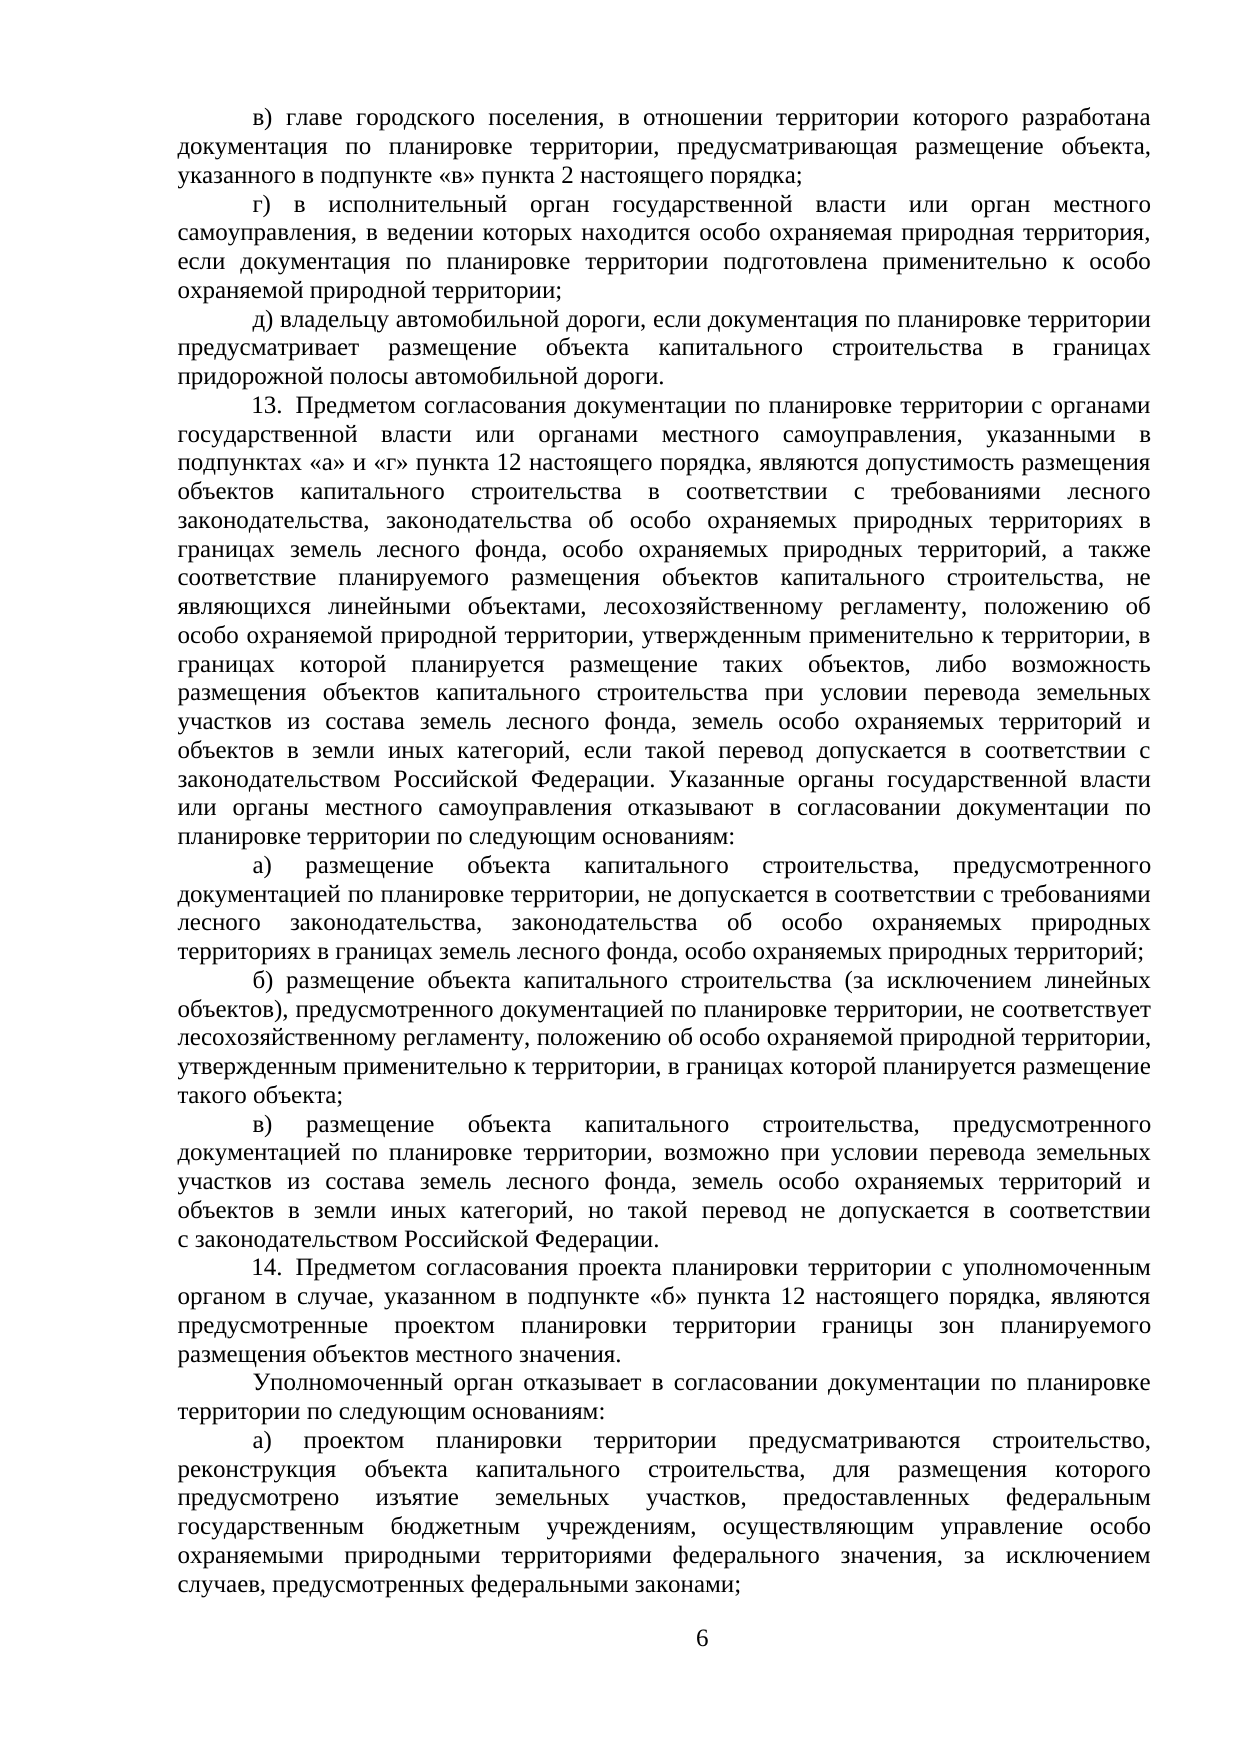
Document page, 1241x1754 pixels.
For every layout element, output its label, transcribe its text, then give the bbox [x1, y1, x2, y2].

text а) размещение объекта капитального строительства, предусмотренного документацией по планировке территории, не допускается в соответствии с требованиями лесного законодательства, законодательства об особо охраняемых природных территориях в границах земель лесного фонда, особо охраняемых природных территорий; [177, 850, 1152, 965]
text б) размещение объекта капитального строительства (за исключением линейных объектов), предусмотренного документацией по планировке территории, не соответствует лесохозяйственному регламенту, положению об особо охраняемой природной территории, утвержденным применительно к территории, в границах которой планируется размещение такого объекта; [177, 965, 1152, 1109]
text д) владельцу автомобильной дороги, если документация по планировке территории предусматривает размещение объекта капитального строительства в границах придорожной полосы автомобильной дороги. [177, 304, 1152, 390]
text в) размещение объекта капитального строительства, предусмотренного документацией по планировке территории, возможно при условии перевода земельных участков из состава земель лесного фонда, земель особо охраняемых территорий и объектов в земли иных категорий, но такой перевод не допускается в соответствии с законодательством Российской Федерации. [177, 1109, 1152, 1252]
text в) главе городского поселения, в отношении территории которого разработана документация по планировке территории, предусматривающая размещение объекта, указанного в подпункте «в» пункта 2 настоящего порядка; [177, 102, 1152, 189]
text а) проектом планировки территории предусматриваются строительство, реконструкция объекта капитального строительства, для размещения которого предусмотрено изъятие земельных участков, предоставленных федеральным государственным бюджетным учреждениям, осуществляющим управление особо охраняемыми природными территориями федерального значения, за исключением случаев, предусмотренных федеральными законами; [177, 1425, 1152, 1597]
list Предметом согласования документации по планировке территории с органами государственной власти или органами местного самоуправления, указанными в подпунктах «а» и «г» пункта 12 настоящего порядка, являются допустимость размещения объектов капитального строительства в соответствии с требованиями лесного законодательства, законодательства об особо охраняемых природных территориях в границах земель лесного фонда, особо охраняемых природных территорий, а также соответствие планируемого размещения объектов капитального строительства, не являющихся линейными объектами, лесохозяйственному регламенту, положению об особо охраняемой природной территории, утвержденным применительно к территории, в границах которой планируется размещение таких объектов, либо возможность размещения объектов капитального строительства при условии перевода земельных участков из состава земель лесного фонда, земель особо охраняемых территорий и объектов в земли иных категорий, если такой перевод допускается в соответствии с законодательством Российской Федерации. Указанные органы государственной власти или органы местного самоуправления отказывают в согласовании документации по планировке территории по следующим основаниям: [177, 390, 1152, 850]
text г) в исполнительный орган государственной власти или орган местного самоуправления, в ведении которых находится особо охраняемая природная территория, если документация по планировке территории подготовлена применительно к особо охраняемой природной территории; [177, 189, 1152, 304]
text Уполномоченный орган отказывает в согласовании документации по планировке территории по следующим основаниям: [177, 1367, 1152, 1425]
list Предметом согласования проекта планировки территории с уполномоченным органом в случае, указанном в подпункте «б» пункта 12 настоящего порядка, являются предусмотренные проектом планировки территории границы зон планируемого размещения объектов местного значения. [177, 1252, 1152, 1367]
